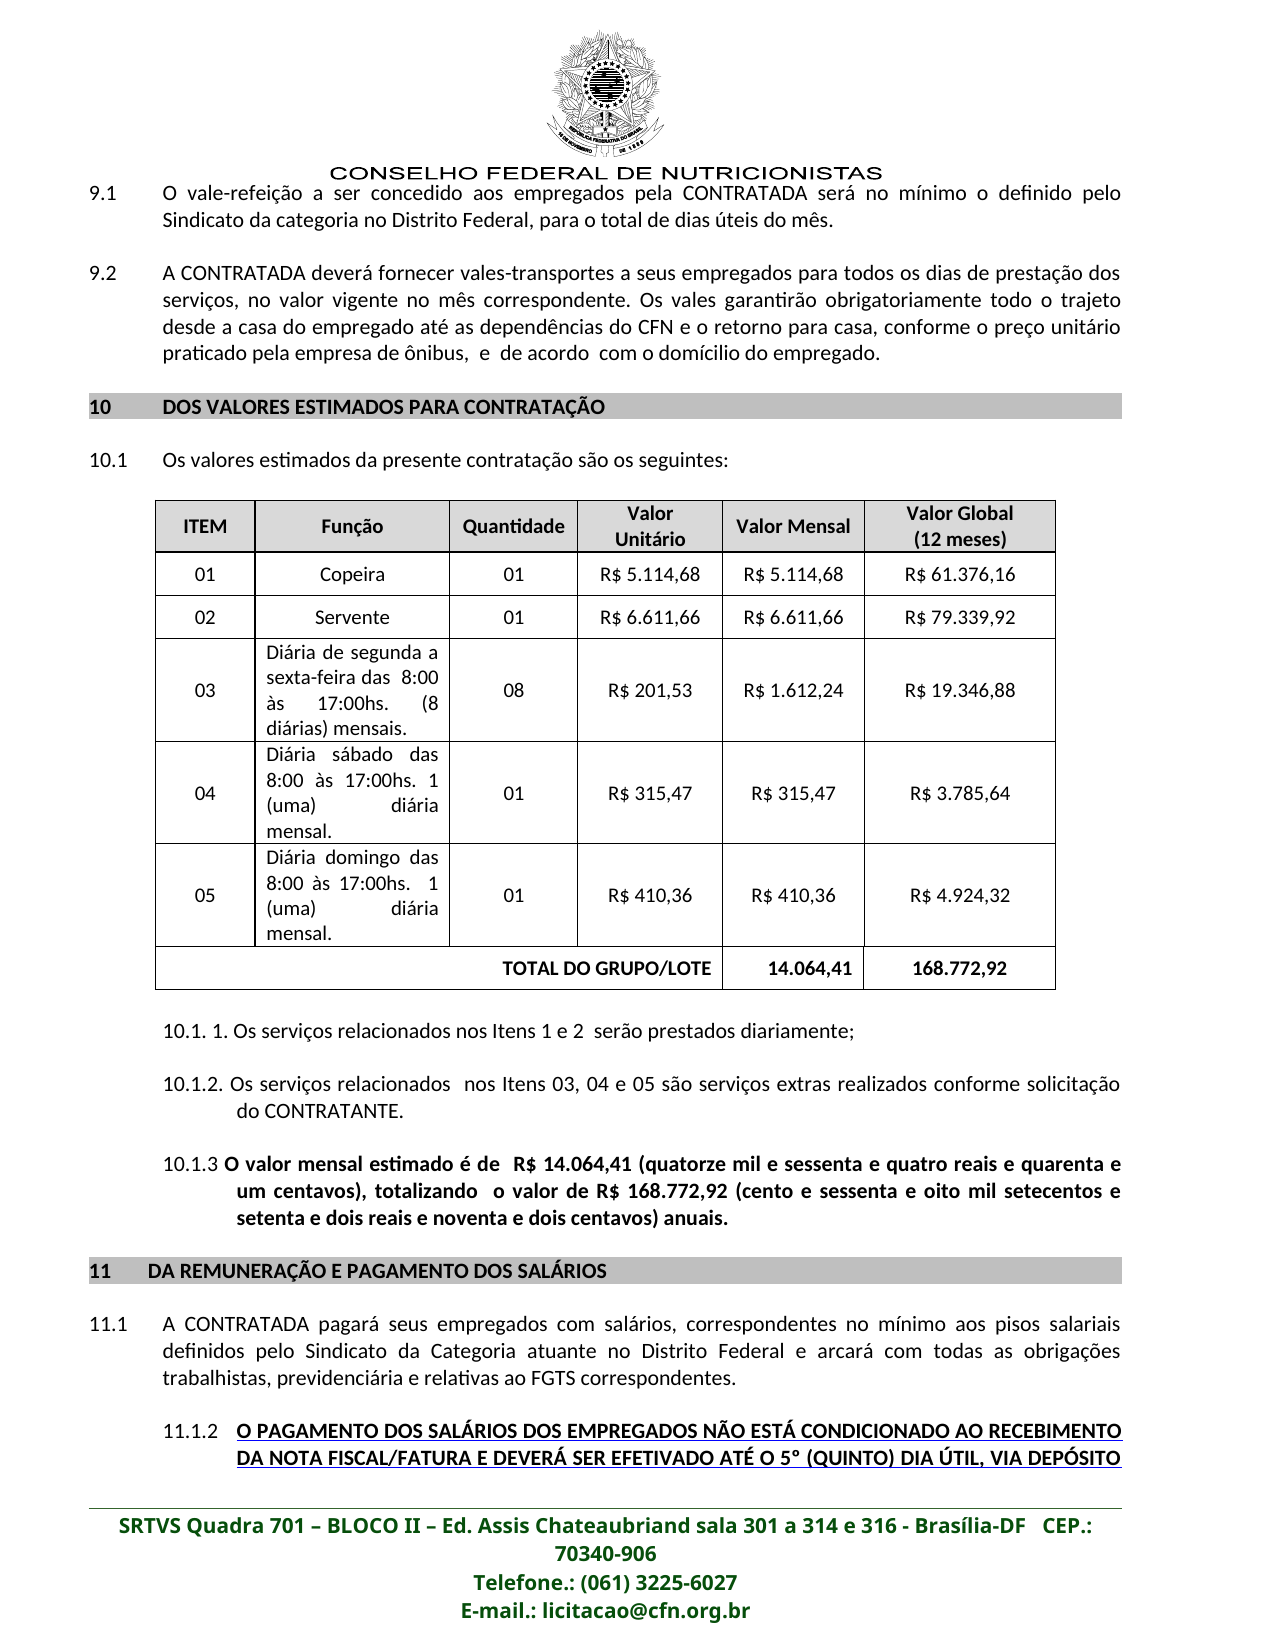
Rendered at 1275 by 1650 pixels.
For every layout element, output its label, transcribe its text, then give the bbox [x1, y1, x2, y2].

table_cell R$ 410,36 [578, 844, 722, 946]
table_cell 01 [450, 596, 577, 638]
table_cell R$ 410,36 [723, 844, 864, 946]
table_cell R$ 19.346,88 [865, 639, 1055, 741]
table_cell R$ 4.924,32 [865, 844, 1055, 946]
table_cell 14.064,41 [723, 947, 863, 989]
table_cell 02 [156, 596, 254, 638]
text 10 DOS VALORES ESTIMADOS PARA CONTRATAÇÃO [89, 393, 1122, 419]
table_cell TOTAL DO GRUPO/LOTE [156, 947, 722, 989]
table_cell R$ 79.339,92 [865, 596, 1055, 638]
table_cell 08 [450, 639, 577, 741]
table_cell R$ 6.611,66 [578, 596, 722, 638]
table_header Quantidade [450, 501, 577, 551]
table_cell 03 [156, 639, 254, 741]
table_cell R$ 315,47 [723, 742, 864, 843]
table_cell 01 [156, 553, 254, 595]
table_header Valor Unitário [578, 501, 722, 551]
text 10.1.2. Os serviços relacionados nos Itens 03, 04 e 05 são serviços extras realizados conforme solicitação do CONTRATANTE. [162, 1070, 1122, 1124]
text 9.2 A CONTRATADA deverá fornecer vales-transportes a seus empregados para todos os dias de prestação dos serviços, no valor vigente no mês correspondente. Os vales garantirão obrigatoriamente todo o trajeto desde a casa do empregado até as dependências do CFN e o retorno para casa, conforme o preço unitário praticado pela empresa de ônibus, e de acordo com o domícilio do empregado. [89, 259, 1122, 366]
text 10.1 Os valores estimados da presente contratação são os seguintes: [89, 446, 1120, 473]
text 11.1 A CONTRATADA pagará seus empregados com salários, correspondentes no mínimo aos pisos salariais definidos pelo Sindicato da Categoria atuante no Distrito Federal e arcará com todas as obrigações trabalhistas, previdenciária e relativas ao FGTS correspondentes. [89, 1310, 1122, 1390]
table_header Função [256, 501, 449, 551]
table_cell R$ 6.611,66 [723, 596, 864, 638]
table_cell 05 [156, 844, 254, 946]
table_cell 168.772,92 [864, 947, 1055, 989]
table_cell Diária domingo das 8:00 às 17:00hs. 1 (uma) diária mensal. [256, 844, 449, 946]
table_cell R$ 3.785,64 [865, 742, 1055, 843]
text 10.1.3 O valor mensal estimado é de R$ 14.064,41 (quatorze mil e sessenta e quatro reais e quarenta e um centavos), totalizando o valor de R$ 168.772,92 (cento e sessenta e oito mil setecentos e setenta e dois reais e noventa e dois centavos) anuais. [162, 1150, 1122, 1230]
table_cell 04 [156, 742, 254, 843]
table_cell Servente [256, 596, 449, 638]
table_cell Copeira [256, 553, 449, 595]
table_cell R$ 5.114,68 [723, 553, 864, 595]
table_cell R$ 201,53 [578, 639, 722, 741]
table_header Valor Global (12 meses) [865, 501, 1055, 551]
table_cell R$ 5.114,68 [578, 553, 722, 595]
table_cell 01 [450, 742, 577, 843]
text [162, 1417, 1122, 1470]
text 11 DA REMUNERAÇÃO E PAGAMENTO DOS SALÁRIOS [89, 1257, 1122, 1284]
table_cell 01 [450, 844, 577, 946]
text 10.1. 1. Os serviços relacionados nos Itens 1 e 2 serão prestados diariamente; [162, 1017, 1122, 1044]
table_cell Diária de segunda a sexta-feira das 8:00 às 17:00hs. (8 diárias) mensais. [256, 639, 449, 741]
table_header Valor Mensal [723, 501, 864, 551]
table_cell R$ 61.376,16 [865, 553, 1055, 595]
text 9.1 O vale-refeição a ser concedido aos empregados pela CONTRATADA será no mínimo o definido pelo Sindicato da categoria no Distrito Federal, para o total de dias úteis do mês. [89, 179, 1122, 233]
table_header ITEM [156, 501, 254, 551]
table_cell 01 [450, 553, 577, 595]
table_cell R$ 1.612,24 [723, 639, 864, 741]
table_cell R$ 315,47 [578, 742, 722, 843]
table_cell Diária sábado das 8:00 às 17:00hs. 1 (uma) diária mensal. [256, 742, 449, 843]
